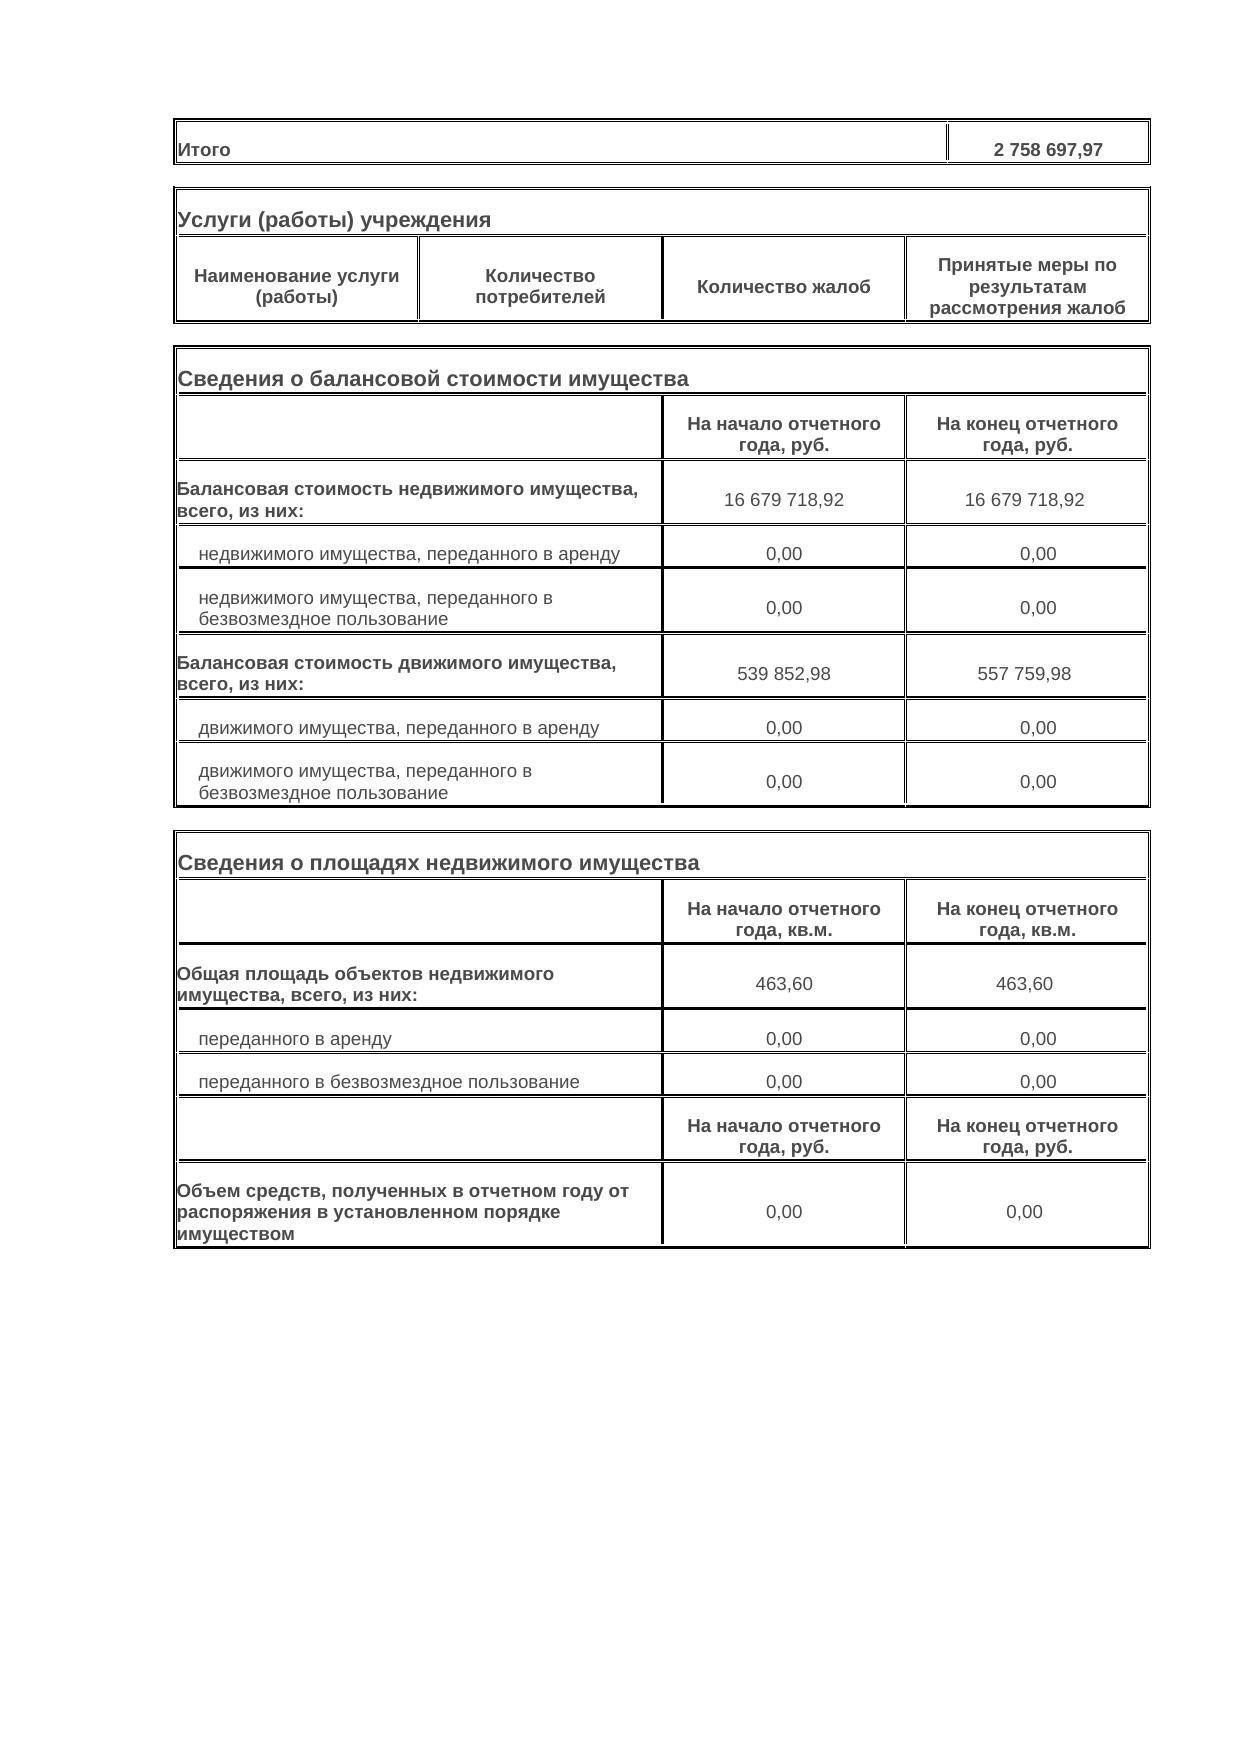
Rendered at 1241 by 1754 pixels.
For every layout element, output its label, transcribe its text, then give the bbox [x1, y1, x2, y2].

table_cell 0,00 [906, 1051, 1149, 1094]
table_cell 0,00 [906, 1159, 1148, 1246]
table_cell 16 679 718,92 [907, 458, 1148, 522]
table_cell 0,00 [664, 569, 904, 631]
table_cell переданного в безвозмездное пользование [175, 1051, 662, 1094]
table_cell Принятые меры по результатам рассмотрения жалоб [906, 234, 1149, 320]
table_cell Балансовая стоимость движимого имущества, всего, из них: [177, 631, 661, 696]
table_cell 0,00 [907, 566, 1148, 631]
table_cell 2 758 697,97 [948, 122, 1148, 162]
table_cell На конец отчетного года, руб. [907, 392, 1148, 457]
table_cell На начало отчетного года, руб. [664, 1098, 904, 1159]
table_header Услуги (работы) учреждения [177, 190, 1148, 234]
table_cell движимого имущества, переданного в безвозмездное пользование [175, 740, 662, 805]
table_cell Количество жалоб [662, 237, 906, 320]
table_cell 557 759,98 [907, 631, 1148, 696]
table_cell Общая площадь объектов недвижимого имущества, всего, из них: [177, 942, 661, 1007]
table_cell Количество потребителей [419, 237, 662, 320]
table_cell Наименование услуги (работы) [175, 234, 418, 320]
table_cell 0,00 [906, 740, 1149, 805]
table_cell На начало отчетного года, руб. [664, 396, 904, 457]
table_cell 0,00 [664, 1010, 904, 1051]
table_cell 0,00 [907, 523, 1148, 566]
table_cell 0,00 [907, 696, 1148, 740]
table_cell Итого [177, 122, 948, 162]
table_cell На конец отчетного года, кв.м. [906, 877, 1149, 942]
table_cell переданного в аренду [177, 1007, 661, 1051]
table_cell 463,60 [907, 942, 1148, 1007]
table_cell 0,00 [664, 526, 904, 566]
table_cell недвижимого имущества, переданного в безвозмездное пользование [177, 566, 661, 631]
table_cell 0,00 [662, 1163, 906, 1246]
table_header Сведения о площадях недвижимого имущества [177, 833, 1148, 877]
table_header Сведения о балансовой стоимости имущества [177, 349, 1148, 392]
table_cell 539 852,98 [664, 635, 904, 696]
table_cell 0,00 [664, 1054, 904, 1094]
table_cell движимого имущества, переданного в аренду [177, 696, 661, 740]
table_cell 463,60 [664, 945, 904, 1007]
table_cell На конец отчетного года, руб. [907, 1094, 1148, 1159]
table_cell [175, 877, 662, 942]
table_cell 16 679 718,92 [664, 461, 904, 522]
table_cell 0,00 [662, 743, 906, 805]
table_cell 0,00 [664, 700, 904, 740]
table_cell [177, 392, 661, 457]
table_cell 0,00 [907, 1007, 1148, 1051]
table_cell Объем средств, полученных в отчетном году от распоряжения в установленном порядке имуществом [177, 1159, 662, 1246]
table_cell [177, 1094, 661, 1159]
table_cell Балансовая стоимость недвижимого имущества, всего, из них: [177, 458, 661, 522]
table_cell На начало отчетного года, кв.м. [664, 880, 904, 942]
table_cell недвижимого имущества, переданного в аренду [177, 523, 661, 566]
